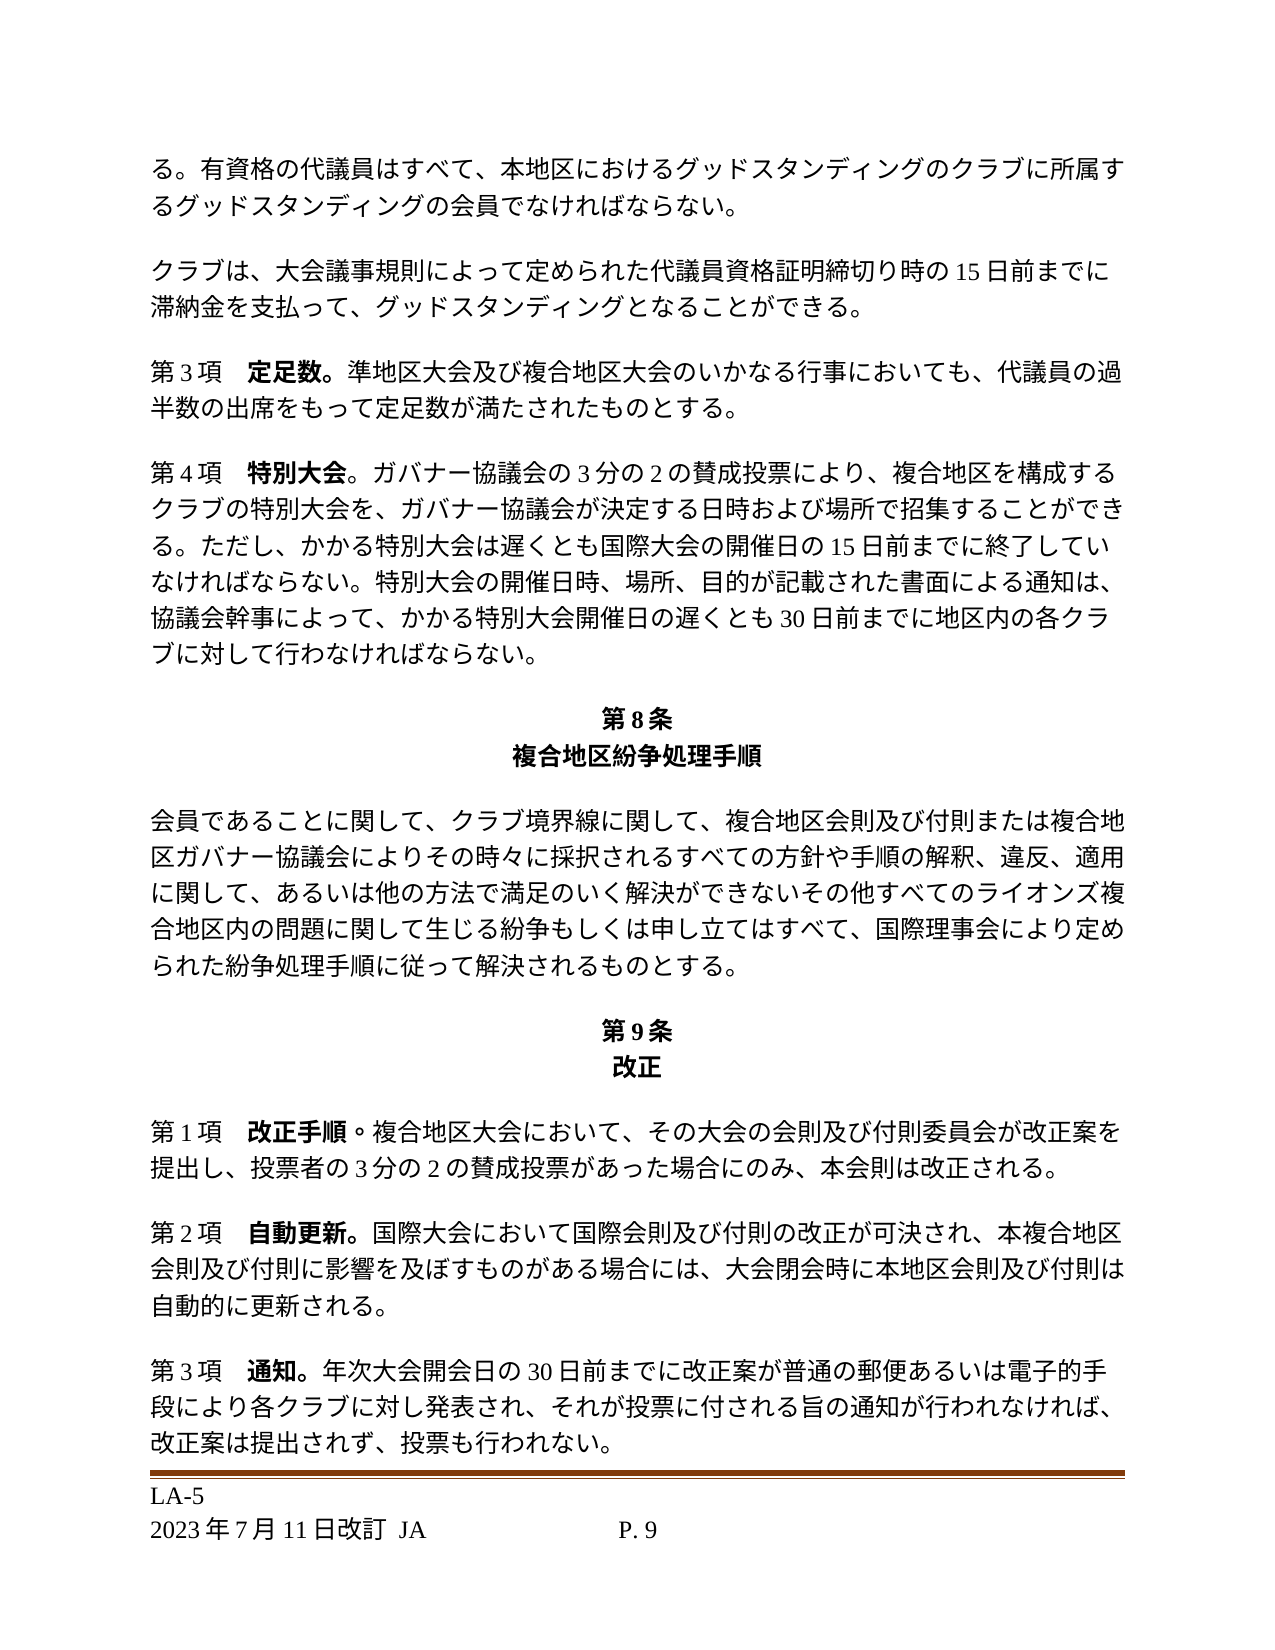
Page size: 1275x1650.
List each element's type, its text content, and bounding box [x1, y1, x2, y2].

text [150, 150, 1125, 222]
text クラブは、大会議事規則によって定められた代議員資格証明締切り時の15日前までに滞納金を支払って、グッドスタンディングとなることができる。 [150, 251, 1125, 324]
text 第1項 改正手順。複合地区大会において、その大会の会則及び付則委員会が改正案を提出し、投票者の3分の2の賛成投票があった場合にのみ、本会則は改正される。 [150, 1112, 1125, 1185]
text 第3項 通知。年次大会開会日の30日前までに改正案が普通の郵便あるいは電子的手段により各クラブに対し発表され、それが投票に付される旨の通知が行われなければ、改正案は提出されず、投票も行われない。 [150, 1351, 1125, 1460]
text 会員であることに関して、クラブ境界線に関して、複合地区会則及び付則または複合地区ガバナー協議会によりその時々に採択されるすべての方針や手順の解釈、違反、適用に関して、あるいは他の方法で満足のいく解決ができないその他すべてのライオンズ複合地区内の問題に関して生じる紛争もしくは申し立てはすべて、国際理事会により定められた紛争処理手順に従って解決されるものとする。 [150, 801, 1125, 982]
text 第8条 [150, 700, 1125, 736]
text 第2項 自動更新。国際大会において国際会則及び付則の改正が可決され、本複合地区会則及び付則に影響を及ぼすものがある場合には、大会閉会時に本地区会則及び付則は自動的に更新される。 [150, 1214, 1125, 1322]
text 複合地区紛争処理手順 [150, 736, 1125, 772]
text 第9条 [150, 1011, 1125, 1047]
text 第3項 定足数。準地区大会及び複合地区大会のいかなる行事においても、代議員の過半数の出席をもって定足数が満たされたものとする。 [150, 352, 1125, 425]
text 改正 [150, 1047, 1125, 1084]
text 第4項 特別大会。ガバナー協議会の3分の2の賛成投票により、複合地区を構成するクラブの特別大会を、ガバナー協議会が決定する日時および場所で招集することができる。ただし、かかる特別大会は遅くとも国際大会の開催日の15日前までに終了していなければならない。特別大会の開催日時、場所、目的が記載された書面による通知は、協議会幹事によって、かかる特別大会開催日の遅くとも30日前までに地区内の各クラブに対して行わなければならない。 [150, 454, 1125, 671]
